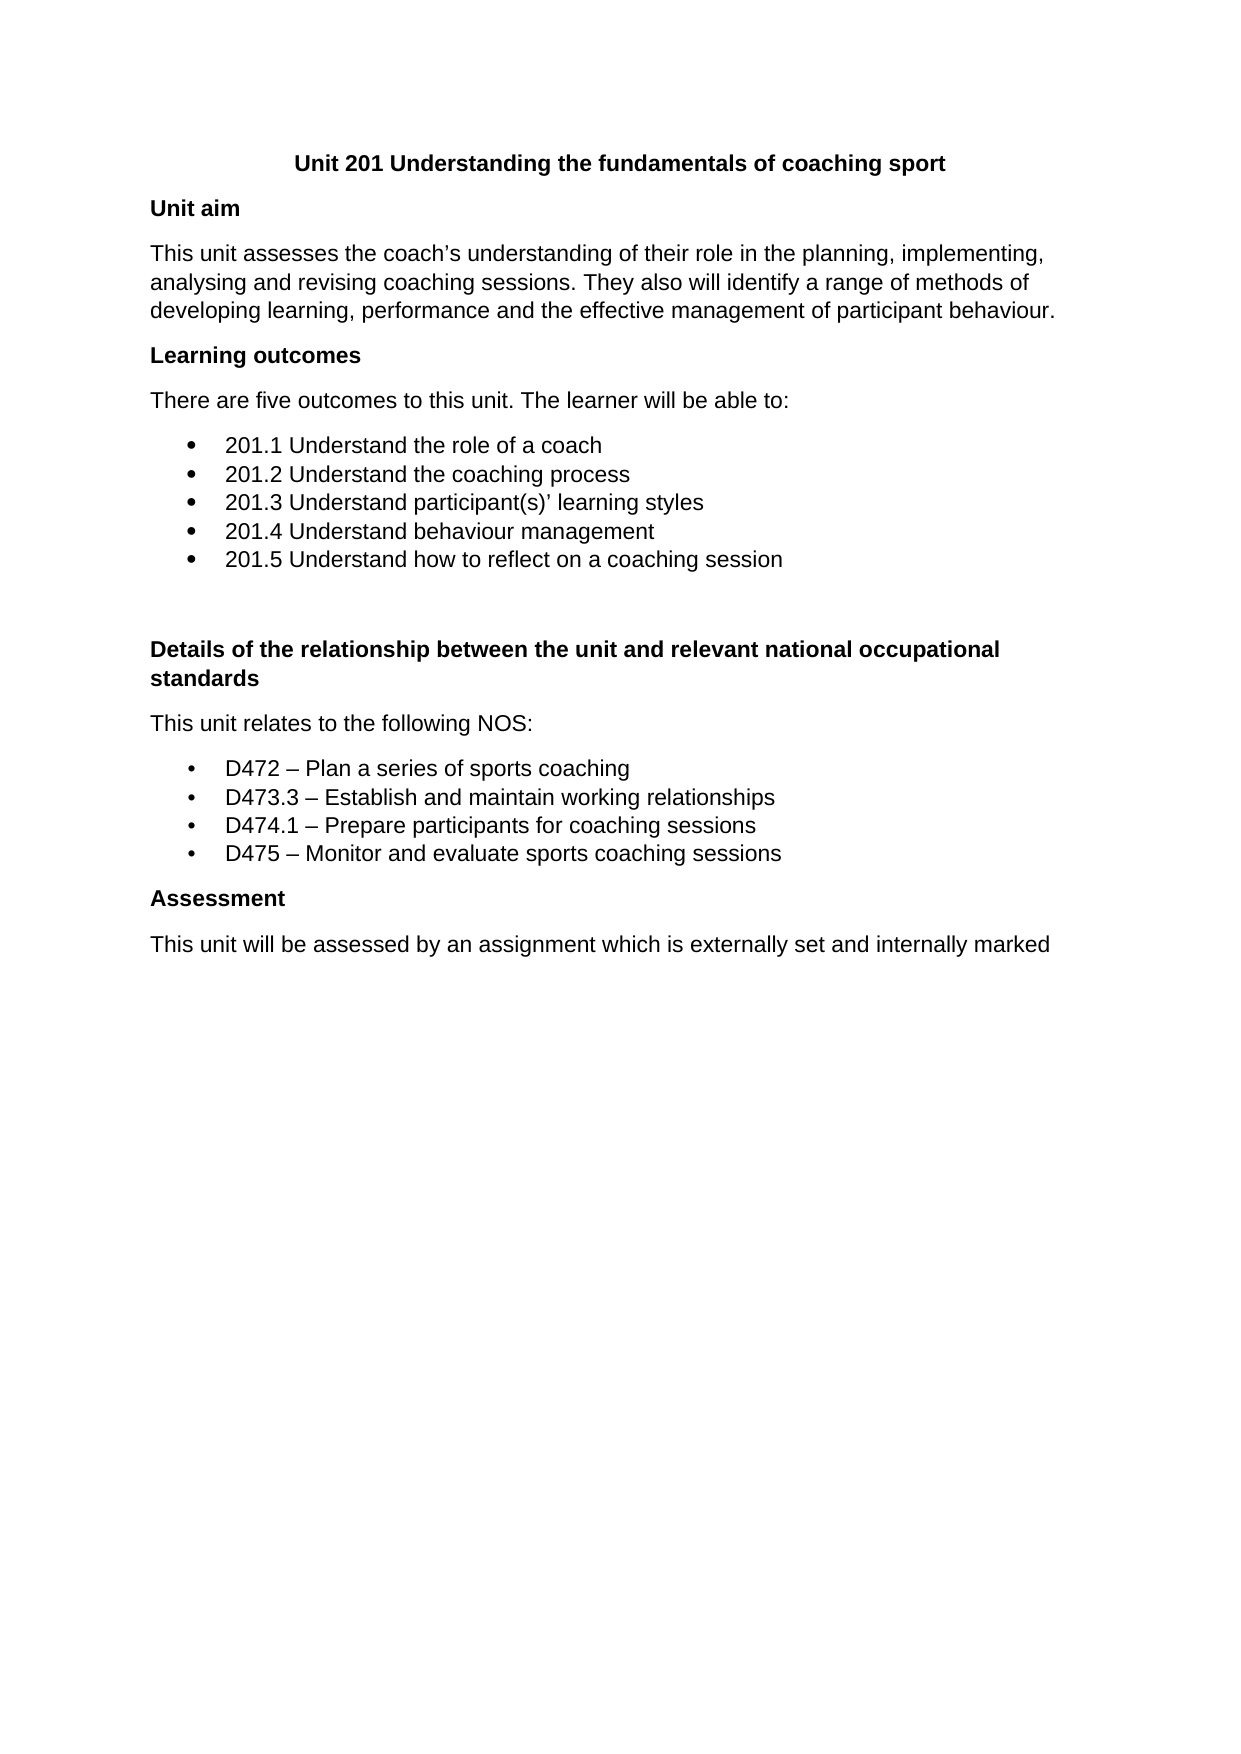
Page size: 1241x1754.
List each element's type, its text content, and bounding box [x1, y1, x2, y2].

list 201.1 Understand the role of a coach [187, 432, 1090, 459]
list D473.3 – Establish and maintain working relationships [187, 783, 1090, 810]
text Learning outcomes [150, 342, 1090, 368]
text There are five outcomes to this unit. The learner will be able to: [150, 387, 1090, 414]
list 201.5 Understand how to reflect on a coaching session [187, 546, 1090, 572]
list 201.2 Understand the coaching process [187, 461, 1090, 487]
text Unit 201 Understanding the fundamentals of coaching sport [150, 150, 1090, 176]
text This unit will be assessed by an assignment which is externally set and internally marked [150, 931, 1090, 957]
list 201.3 Understand participant(s)’ learning styles [187, 489, 1090, 516]
text This unit assesses the coach’s understanding of their role in the planning, implementing, analysing and revising coaching sessions. They also will identify a range of methods of developing learning, performance and the effective management of participant behaviour. [150, 240, 1090, 323]
text Assessment [150, 885, 1090, 912]
list D472 – Plan a series of sports coaching [187, 755, 1090, 781]
list D475 – Monitor and evaluate sports coaching sessions [187, 840, 1090, 867]
text Unit aim [150, 195, 1090, 221]
text This unit relates to the following NOS: [150, 710, 1090, 736]
list 201.4 Understand behaviour management [187, 518, 1090, 544]
text Details of the relationship between the unit and relevant national occupational standards [150, 636, 1090, 691]
list D474.1 – Prepare participants for coaching sessions [187, 812, 1090, 838]
